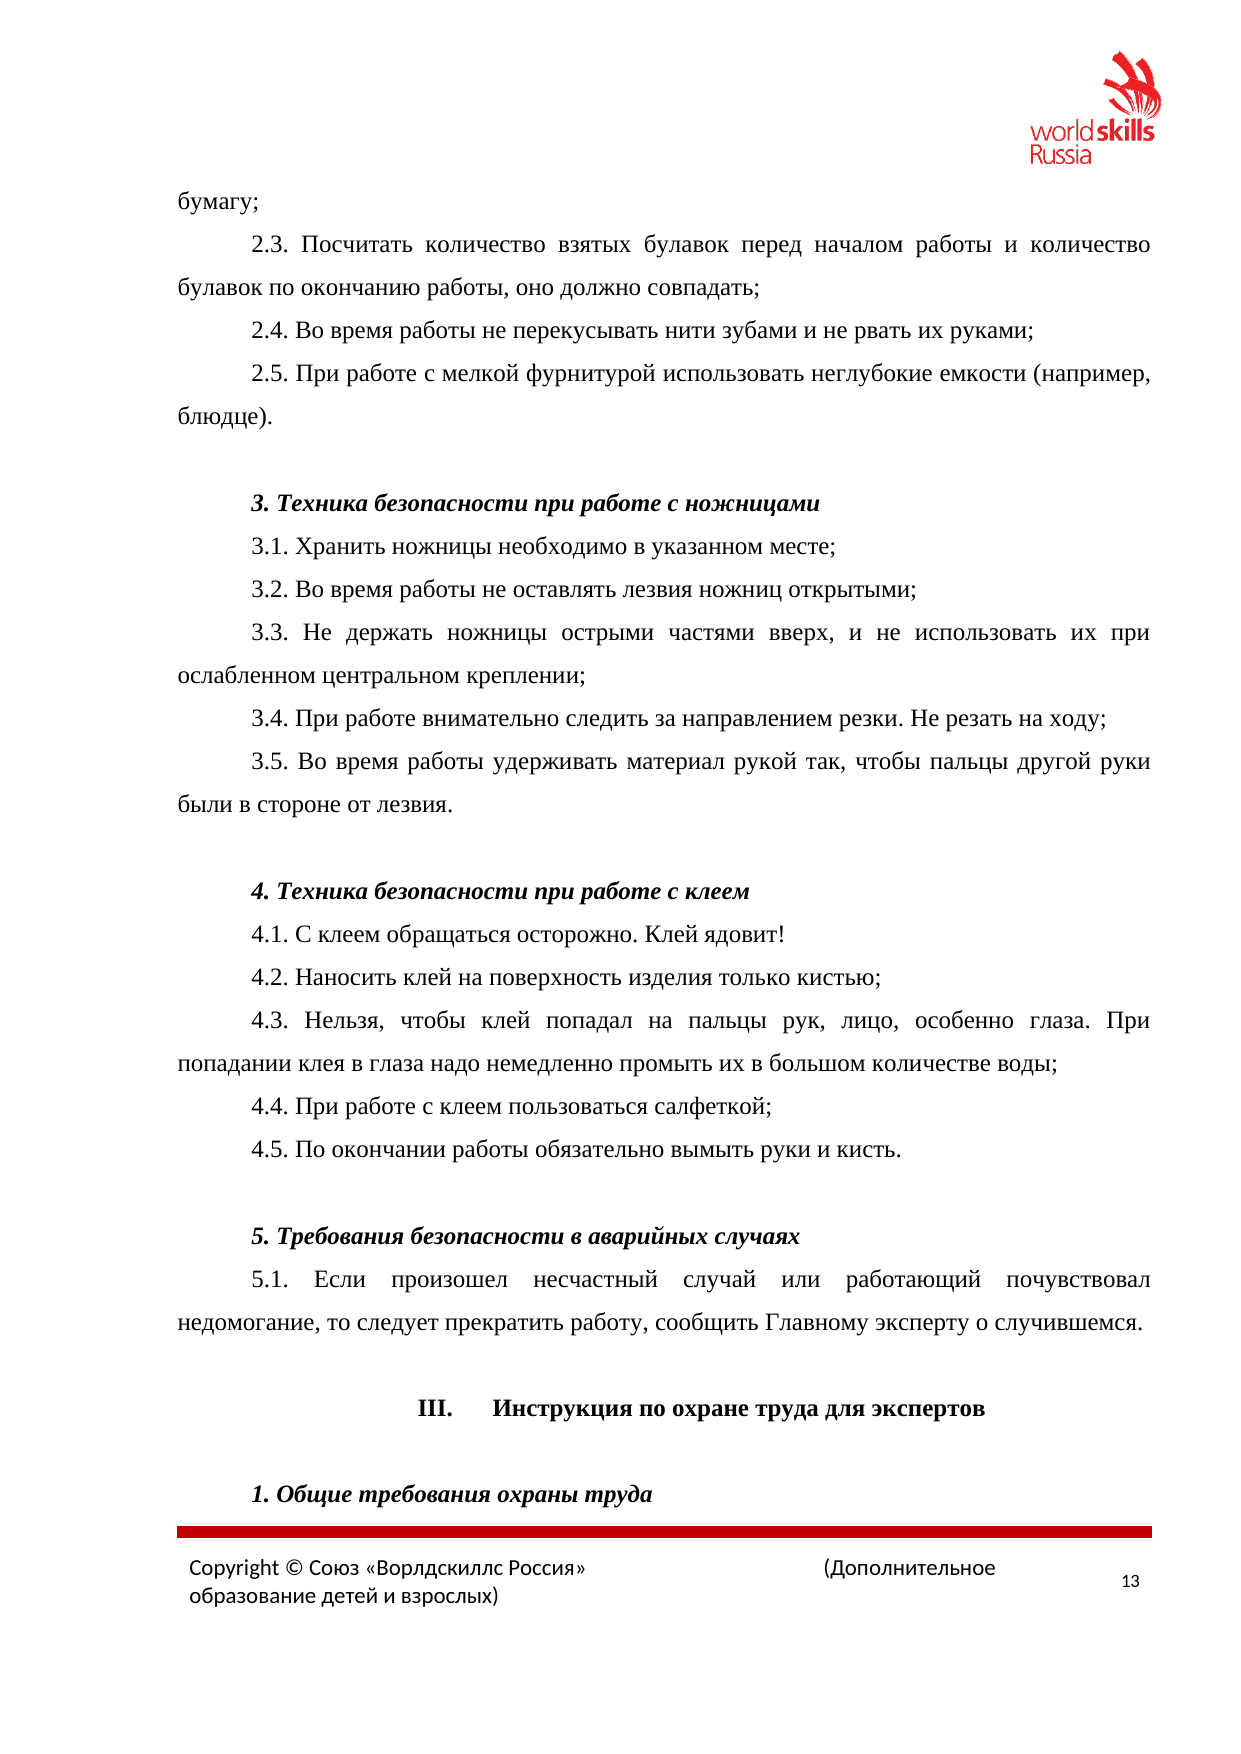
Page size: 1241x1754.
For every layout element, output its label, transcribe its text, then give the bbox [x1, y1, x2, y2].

text 3. Техника безопасности при работе с ножницами [177, 488, 1152, 516]
text 2.5. При работе с мелкой фурнитурой использовать неглубокие емкости (например, блюдце). [177, 358, 1152, 430]
text 5.1. Если произошел несчастный случай или работающий почувствовал недомогание, то следует прекратить работу, сообщить Главному эксперту о случившемся. [177, 1264, 1152, 1336]
text 2.2. Куски сломанных булавок необходимо собрать и выбросить, завернув в бумагу; [177, 186, 1152, 214]
text 3.4. При работе внимательно следить за направлением резки. Не резать на ходу; [177, 703, 1152, 732]
picture [1030, 50, 1187, 164]
text 4.5. По окончании работы обязательно вымыть руки и кисть. [177, 1134, 1152, 1163]
text 2.3. Посчитать количество взятых булавок перед началом работы и количество булавок по окончанию работы, оно должно совпадать; [177, 229, 1152, 301]
text 3.3. Не держать ножницы острыми частями вверх, и не использовать их при ослабленном центральном креплении; [177, 617, 1152, 689]
text 4.2. Наносить клей на поверхность изделия только кистью; [177, 962, 1152, 991]
text 4.3. Нельзя, чтобы клей попадал на пальцы рук, лицо, особенно глаза. При попадании клея в глаза надо немедленно промыть их в большом количестве воды; [177, 1005, 1152, 1077]
text 4.4. При работе с клеем пользоваться салфеткой; [177, 1091, 1152, 1120]
text 3.2. Во время работы не оставлять лезвия ножниц открытыми; [177, 574, 1152, 603]
text 4.1. С клеем обращаться осторожно. Клей ядовит! [177, 919, 1152, 948]
text 3.5. Во время работы удерживать материал рукой так, чтобы пальцы другой руки были в стороне от лезвия. [177, 746, 1152, 818]
text 5. Требования безопасности в аварийных случаях [177, 1221, 1152, 1249]
subtitle 1. Общие требования охраны труда [177, 1479, 1152, 1508]
text 3.1. Хранить ножницы необходимо в указанном месте; [177, 531, 1152, 559]
subtitle Инструкция по охране труда для экспертов [251, 1393, 1152, 1422]
text 4. Техника безопасности при работе с клеем [177, 876, 1152, 904]
text 2.4. Во время работы не перекусывать нити зубами и не рвать их руками; [177, 315, 1152, 344]
